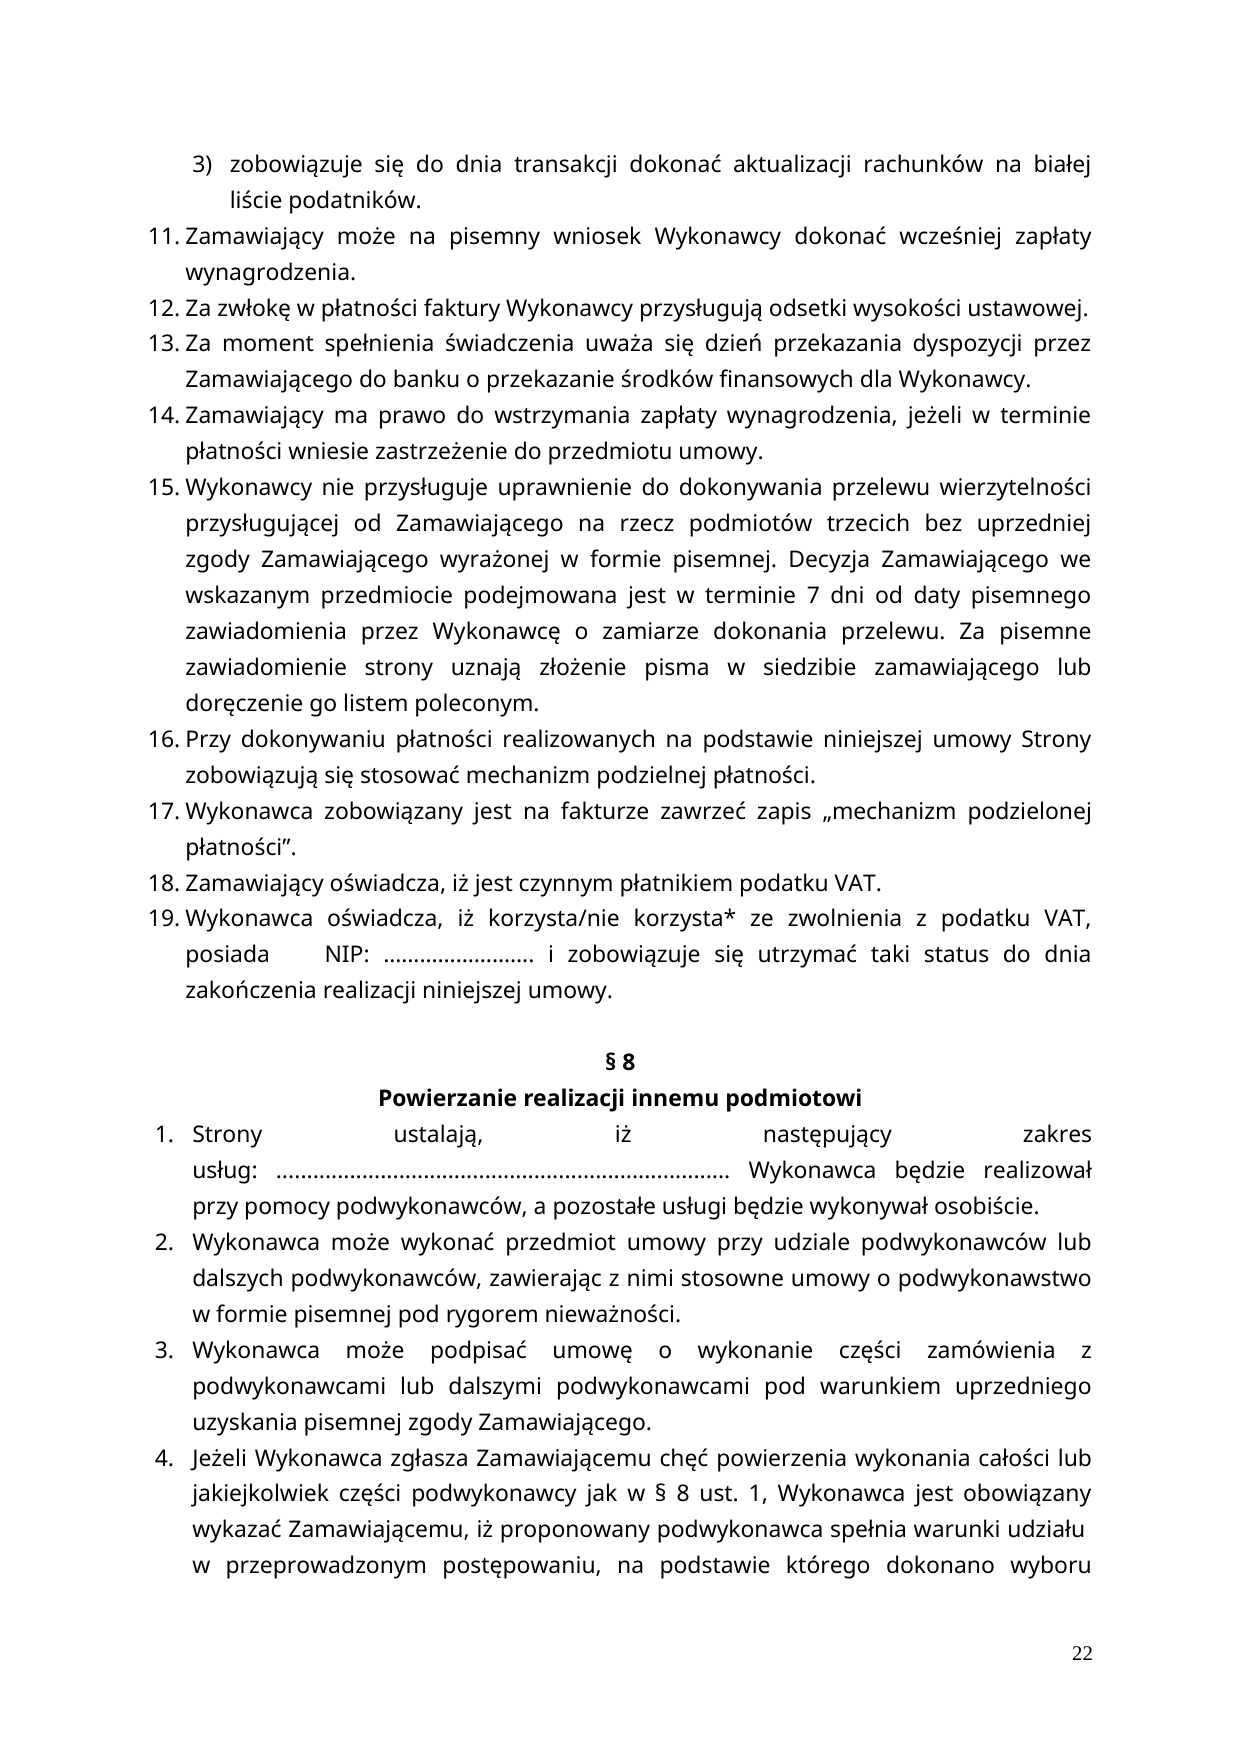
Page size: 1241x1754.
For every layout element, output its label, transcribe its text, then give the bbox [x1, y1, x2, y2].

list Przy dokonywaniu płatności realizowanych na podstawie niniejszej umowy Strony zobowiązują się stosować mechanizm podzielnej płatności. [148, 723, 1092, 790]
list Za zwłokę w płatności faktury Wykonawcy przysługują odsetki wysokości ustawowej. [148, 291, 1092, 323]
text § 8 [148, 1046, 1092, 1077]
list Za moment spełnienia świadczenia uważa się dzień przekazania dyspozycji przez Zamawiającego do banku o przekazanie środków finansowych dla Wykonawcy. [148, 327, 1092, 394]
list Zamawiający oświadcza, iż jest czynnym płatnikiem podatku VAT. [148, 866, 1092, 898]
list Strony ustalają, iż następujący zakres usług: .......................................................................... Wykonawca będzie realizował przy pomocy podwykonawców, a pozostałe usługi będzie wykonywał osobiście. [154, 1118, 1092, 1221]
list Wykonawca zobowiązany jest na fakturze zawrzeć zapis „mechanizm podzielonej płatności”. [148, 794, 1092, 862]
list Wykonawca może podpisać umowę o wykonanie części zamówienia z podwykonawcami lub dalszymi podwykonawcami pod warunkiem uprzedniego uzyskania pisemnej zgody Zamawiającego. [154, 1334, 1092, 1437]
list Wykonawca oświadcza, iż korzysta/nie korzysta* ze zwolnienia z podatku VAT, posiada NIP: ……………………. i zobowiązuje się utrzymać taki status do dnia zakończenia realizacji niniejszej umowy. [148, 902, 1092, 1006]
text Powierzanie realizacji innemu podmiotowi [148, 1082, 1092, 1113]
list Wykonawca może wykonać przedmiot umowy przy udziale podwykonawców lub dalszych podwykonawców, zawierając z nimi stosowne umowy o podwykonawstwo w formie pisemnej pod rygorem nieważności. [154, 1226, 1092, 1329]
list Wykonawcy nie przysługuje uprawnienie do dokonywania przelewu wierzytelności przysługującej od Zamawiającego na rzecz podmiotów trzecich bez uprzedniej zgody Zamawiającego wyrażonej w formie pisemnej. Decyzja Zamawiającego we wskazanym przedmiocie podejmowana jest w terminie 7 dni od daty pisemnego zawiadomienia przez Wykonawcę o zamiarze dokonania przelewu. Za pisemne zawiadomienie strony uznają złożenie pisma w siedzibie zamawiającego lub doręczenie go listem poleconym. [148, 471, 1092, 718]
list Zamawiający ma prawo do wstrzymania zapłaty wynagrodzenia, jeżeli w terminie płatności wniesie zastrzeżenie do przedmiotu umowy. [148, 399, 1092, 466]
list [154, 1441, 1092, 1581]
list Zamawiający może na pisemny wniosek Wykonawcy dokonać wcześniej zapłaty wynagrodzenia. [148, 219, 1092, 287]
list zobowiązuje się do dnia transakcji dokonać aktualizacji rachunków na białej liście podatników. [192, 148, 1092, 215]
